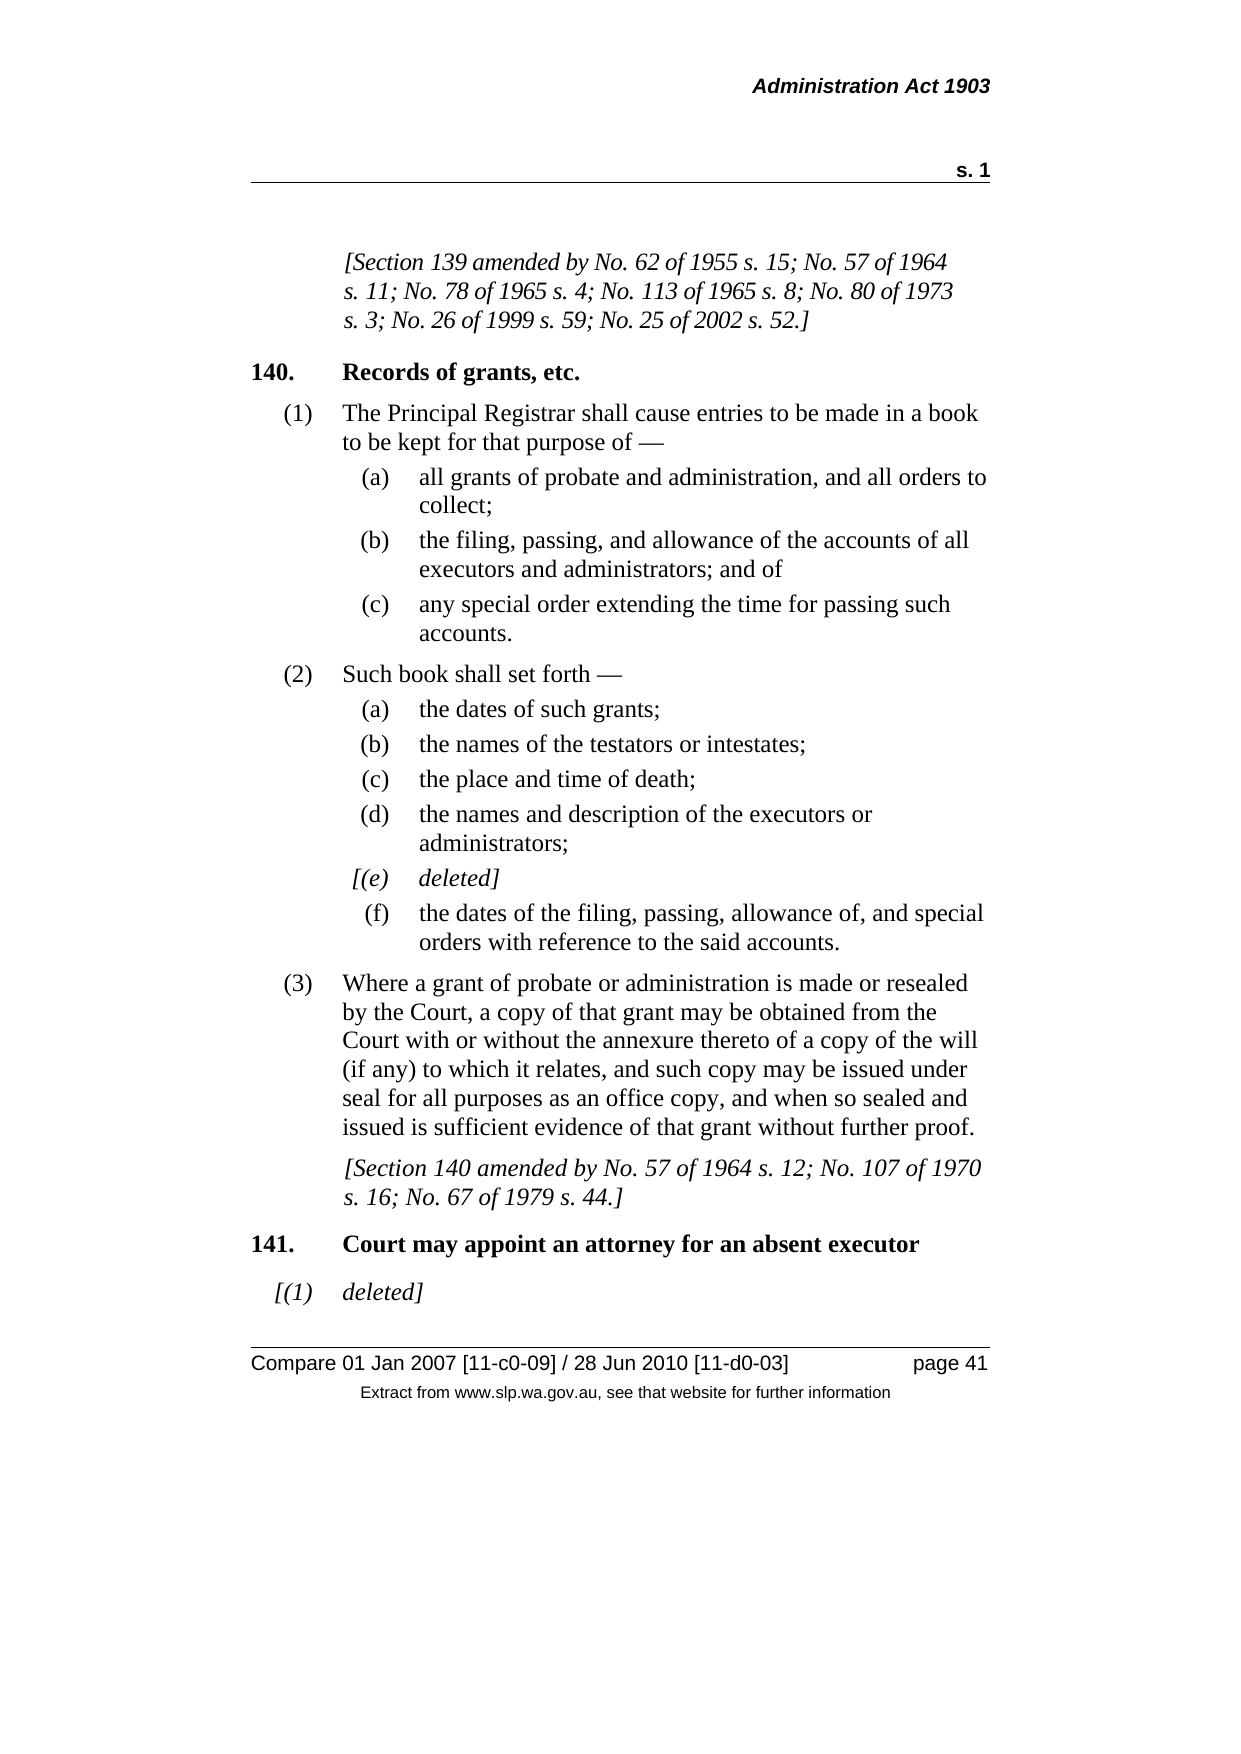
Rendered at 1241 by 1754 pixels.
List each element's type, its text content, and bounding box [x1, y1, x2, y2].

text (a) all grants of probate and administration, and all orders to collect; [251, 462, 990, 519]
text (a) the dates of such grants; [251, 694, 990, 723]
text [(1) deleted] [251, 1277, 990, 1305]
text [Section 139 amended by No. 62 of 1955 s. 15; No. 57 of 1964 s. 11; No. 78 of 1965 s. 4; No. 113 of 1965 s. 8; No. 80 of 1973 s. 3; No. 26 of 1999 s. 59; No. 25 of 2002 s. 52.] [251, 247, 990, 334]
text [(e) deleted] [251, 863, 990, 892]
text (f) the dates of the filing, passing, allowance of, and special orders with reference to the said accounts. [251, 898, 990, 955]
text (c) the place and time of death; [251, 764, 990, 793]
subtitle 141. Court may appoint an attorney for an absent executor [251, 1229, 990, 1258]
text (b) the filing, passing, and allowance of the accounts of all executors and administrators; and of [251, 525, 990, 583]
text (d) the names and description of the executors or administrators; [251, 799, 990, 857]
text (c) any special order extending the time for passing such accounts. [251, 589, 990, 647]
text (3) Where a grant of probate or administration is made or resealed by the Court, a copy of that grant may be obtained from the Court with or without the annexure thereto of a copy of the will (if any) to which it relates, and such copy may be issued under seal for all purposes as an office copy, and when so sealed and issued is sufficient evidence of that grant without further proof. [251, 968, 990, 1140]
text (2) Such book shall set forth — [251, 659, 990, 688]
subtitle 140. Records of grants, etc. [251, 357, 990, 385]
text (1) The Principal Registrar shall cause entries to be made in a book to be kept for that purpose of — [251, 398, 990, 455]
text [Section 140 amended by No. 57 of 1964 s. 12; No. 107 of 1970 s. 16; No. 67 of 1979 s. 44.] [251, 1153, 990, 1210]
text (b) the names of the testators or intestates; [251, 729, 990, 758]
